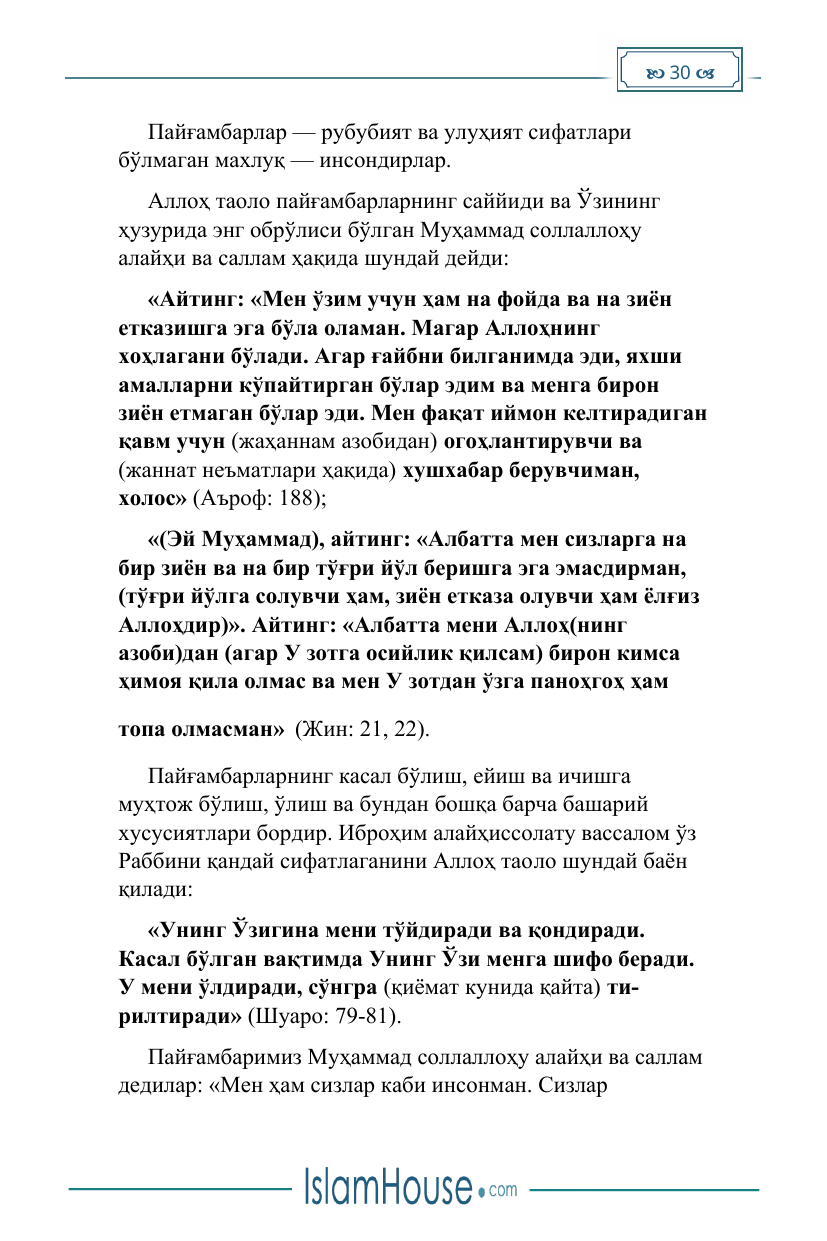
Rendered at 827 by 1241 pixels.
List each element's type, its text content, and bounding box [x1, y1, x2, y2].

text Пайғамбарлар — рубубият ва улуҳият сифатлари бўлмаган махлуқ — инсондирлар. [118, 118, 709, 173]
text «Айтинг: «Мен ўзим учун ҳам на фойда ва на зиён етказишга эга бўла оламан. Магар Аллоҳнинг хоҳлагани бўлади. Агар ғайбни билганимда эди, яхши амалларни кўпайтирган бўлар эдим ва менга бирон зиён етмаган бўлар эди. Мен фақат иймон келтирадиган қавм учун (жаҳаннам азобидан) огоҳлантирувчи ва (жаннат неъматлари ҳақида) хушхабар берувчиман, холос» (Аъроф: 188); [118, 285, 709, 511]
text «(Эй Муҳаммад), айтинг: «Албатта мен сизларга на бир зиён ва на бир тўғри йўл беришга эга эмасдирман, (тўғри йўлга солувчи ҳам, зиён етказа олувчи ҳам ёлғиз Аллоҳдир)». Айтинг: «Албатта мени Аллоҳ(нинг азоби)дан (агар У зотга осийлик қилсам) бирон кимса ҳимоя қила олмас ва мен У зотдан ўзга паноҳгоҳ ҳам топа олмасман» (Жин: 21, 22). [118, 525, 709, 746]
text Аллоҳ таоло пайғамбарларнинг саййиди ва Ўзининг ҳузурида энг обрўлиси бўлган Муҳаммад соллаллоҳу алайҳи ва саллам ҳақида шундай дейди: [118, 187, 709, 271]
picture [298, 1160, 760, 1214]
picture [62, 1159, 292, 1213]
text «Унинг Ўзигина мени тўйдиради ва қондиради. Касал бўлган вақтимда Унинг Ўзи менга шифо беради. У мени ўлдиради, сўнгра (қиёмат кунида қайта) тирилтиради» (Шуаро: 79-81). [118, 916, 709, 1028]
text Пайғамбарларнинг касал бўлиш, ейиш ва ичишга муҳтож бўлиш, ўлиш ва бундан бошқа барча башарий хусусиятлари бордир. Иброҳим алайҳиссолату вассалом ўз Раббини қандай сифатлаганини Аллоҳ таоло шундай баён қилади: [118, 762, 709, 902]
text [118, 1043, 709, 1097]
